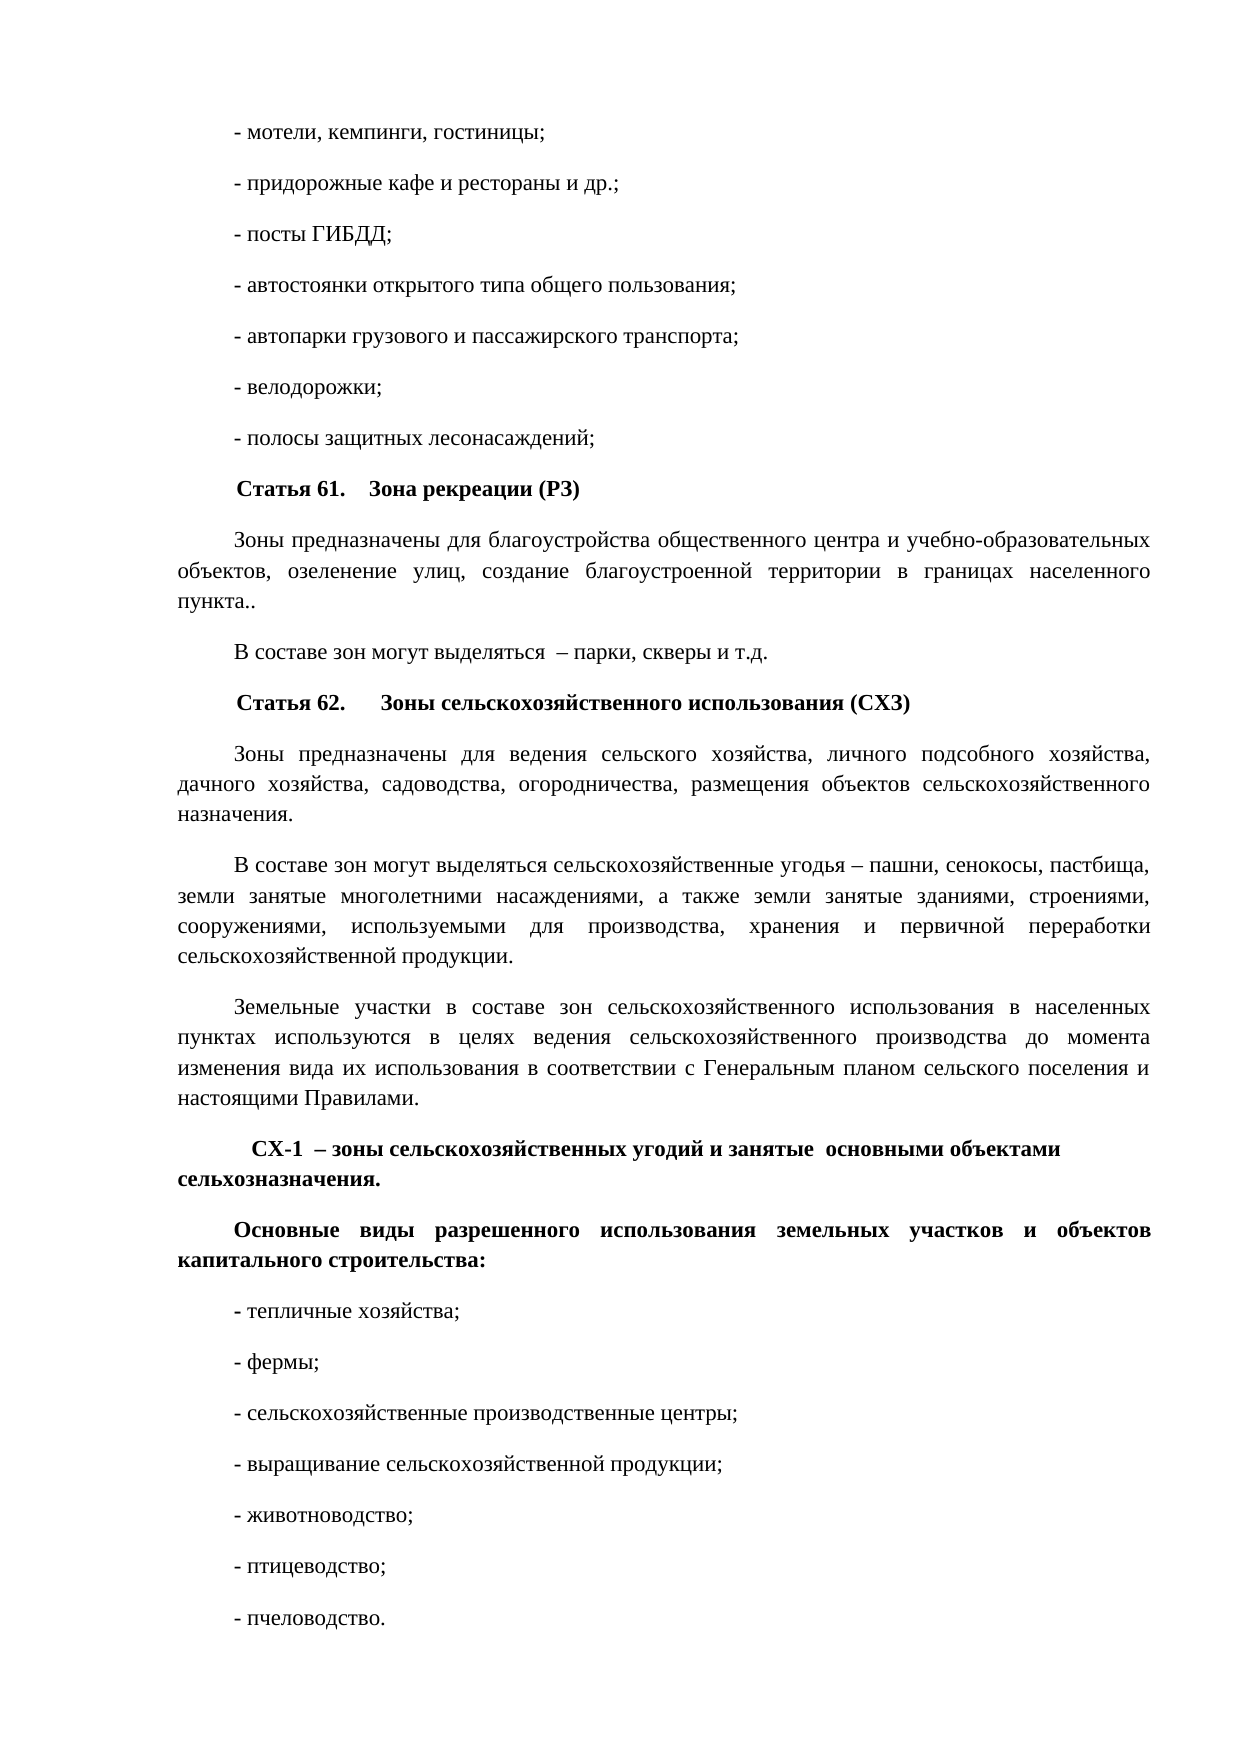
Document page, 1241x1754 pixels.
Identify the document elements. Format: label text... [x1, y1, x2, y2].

text Зоны предназначены для благоустройства общественного центра и учебно-образовательных объектов, озеленение улиц, создание благоустроенной территории в границах населенного пункта.. [177, 526, 1152, 613]
text Земельные участки в составе зон сельскохозяйственного использования в населенных пунктах используются в целях ведения сельскохозяйственного производства до момента изменения вида их использования в соответствии с Генеральным планом сельского поселения и настоящими Правилами. [177, 993, 1152, 1110]
table_header Зона рекреации (РЗ) [369, 475, 1133, 526]
text Основные виды разрешенного использования земельных участков и объектов капитального строительства: [177, 1216, 1152, 1273]
text - автопарки грузового и пассажирского транспорта; [177, 322, 1152, 349]
text В составе зон могут выделяться – парки, скверы и т.д. [177, 638, 1152, 664]
text - животноводство; [177, 1501, 1152, 1528]
text - придорожные кафе и рестораны и др.; [177, 169, 1152, 196]
table_header Статья 61. [236, 475, 369, 526]
table_header Зоны сельскохозяйственного использования (СХЗ) [369, 689, 1133, 740]
text Зоны предназначены для ведения сельского хозяйства, личного подсобного хозяйства, дачного хозяйства, садоводства, огородничества, размещения объектов сельскохозяйственного назначения. [177, 740, 1152, 827]
text - полосы защитных лесонасаждений; [177, 424, 1152, 451]
text - фермы; [177, 1348, 1152, 1375]
text - сельскохозяйственные производственные центры; [177, 1399, 1152, 1426]
text - посты ГИБДД; [177, 220, 1152, 247]
text - мотели, кемпинги, гостиницы; [177, 118, 1152, 144]
table_header Статья 62. [236, 689, 369, 740]
text - пчеловодство. [177, 1603, 1152, 1630]
text - птицеводство; [177, 1552, 1152, 1579]
text - выращивание сельскохозяйственной продукции; [177, 1450, 1152, 1477]
text СХ-1 – зоны сельскохозяйственных угодий и занятые основными объектами сельхозназначения. [177, 1135, 1152, 1191]
text - автостоянки открытого типа общего пользования; [177, 271, 1152, 298]
text - велодорожки; [177, 373, 1152, 400]
text - тепличные хозяйства; [177, 1297, 1152, 1324]
text В составе зон могут выделяться сельскохозяйственные угодья – пашни, сенокосы, пастбища, земли занятые многолетними насаждениями, а также земли занятые зданиями, строениями, сооружениями, используемыми для производства, хранения и первичной переработки сельскохозяйственной продукции. [177, 851, 1152, 968]
